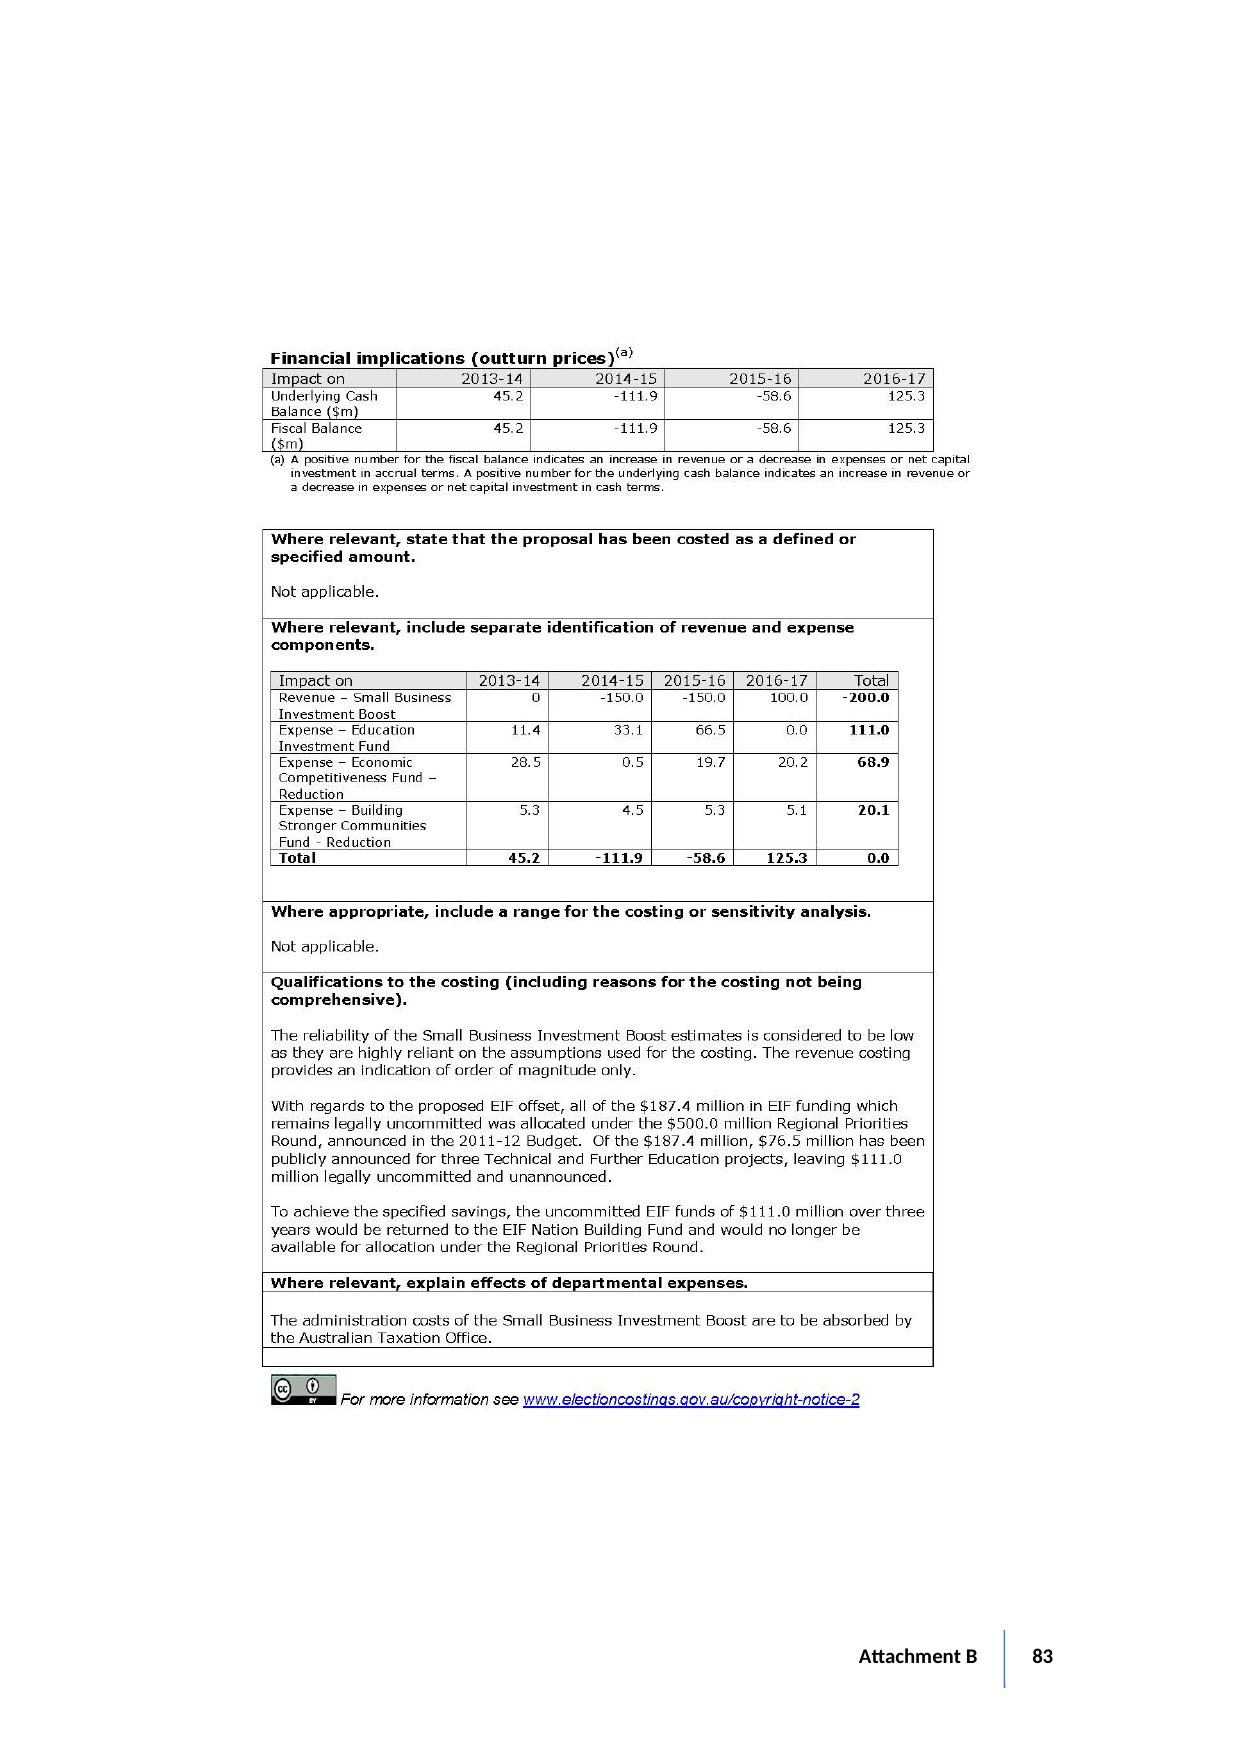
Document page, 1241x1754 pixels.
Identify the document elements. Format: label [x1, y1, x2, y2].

picture [188, 265, 1052, 1489]
